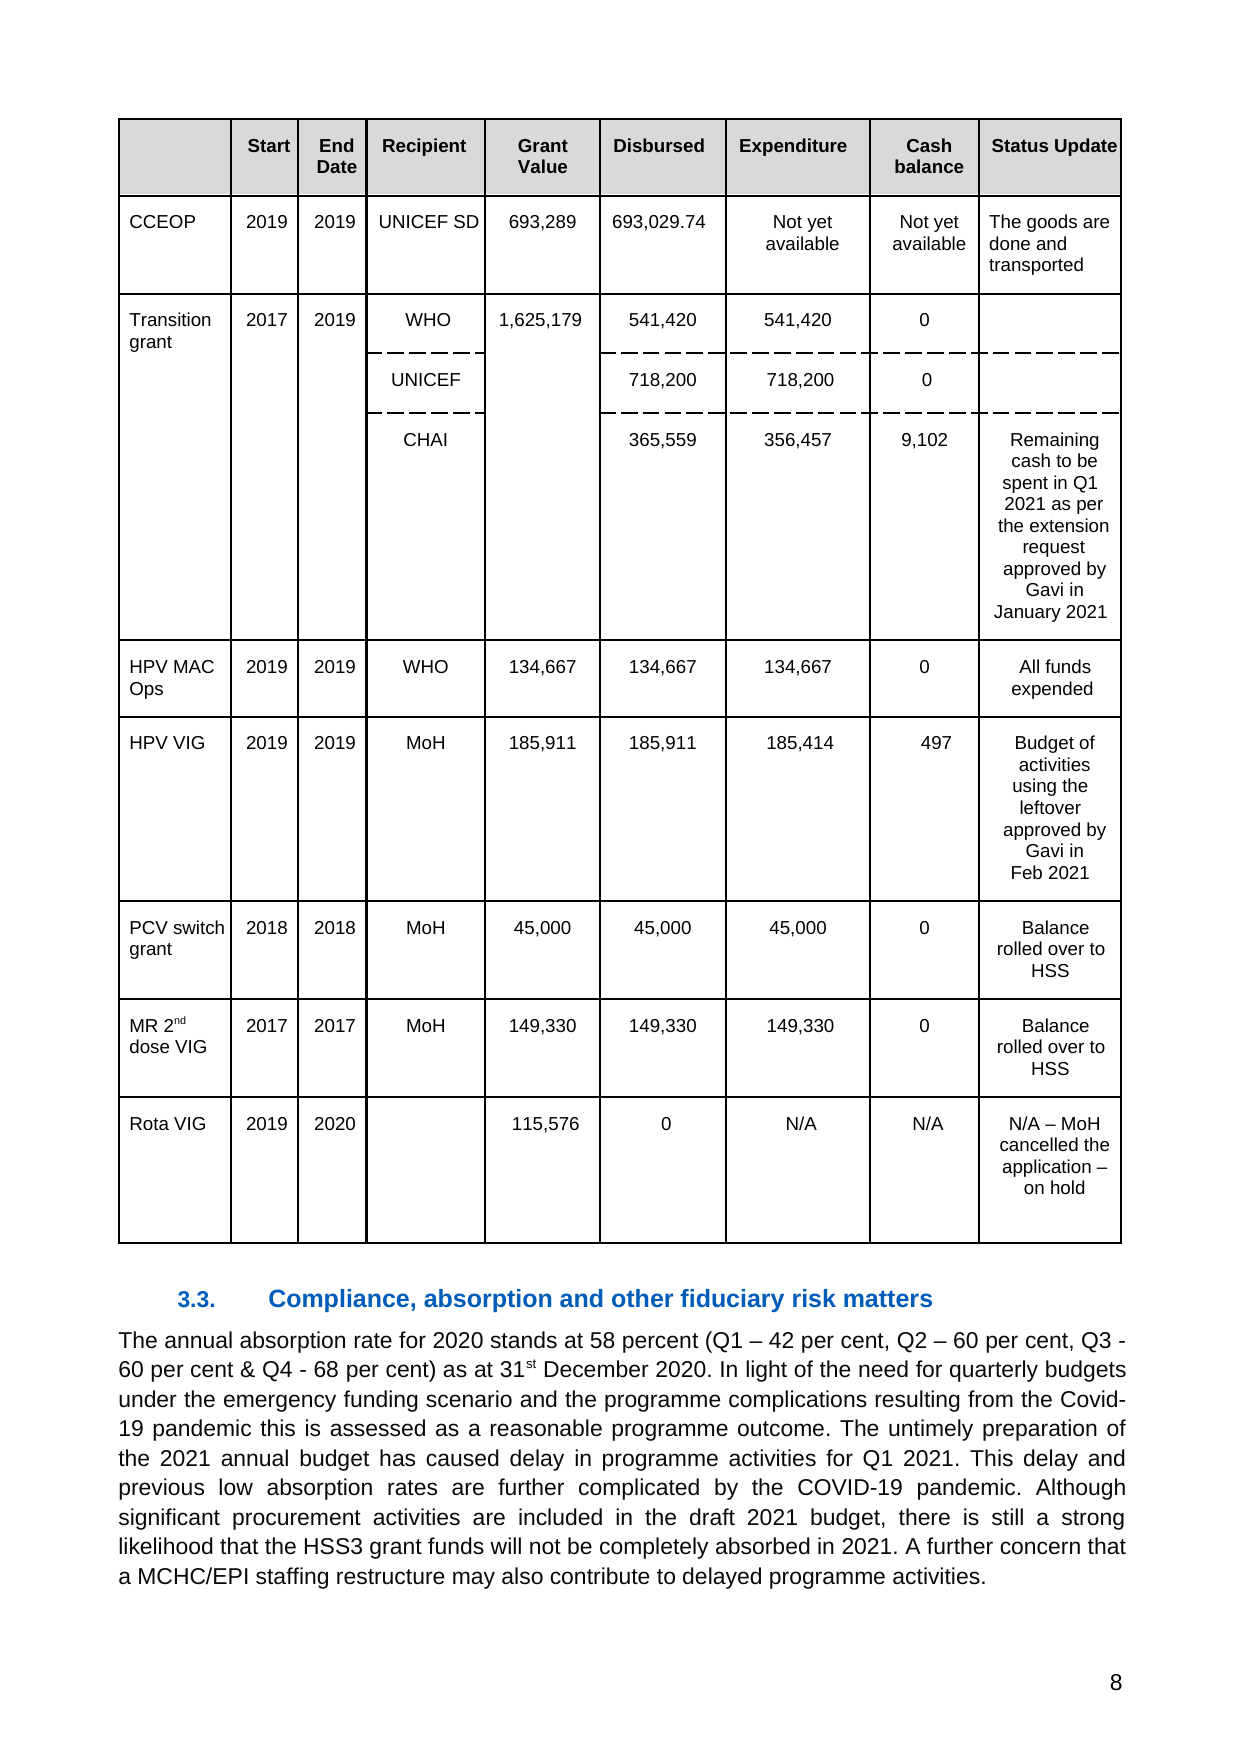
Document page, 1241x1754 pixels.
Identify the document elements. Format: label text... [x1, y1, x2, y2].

table_cell 2019 [232, 197, 297, 293]
table_header [120, 120, 230, 194]
table_cell 541,420 [727, 295, 869, 352]
table_cell 2017 [299, 1000, 365, 1096]
table_cell 149,330 [486, 1000, 599, 1096]
table_cell 2019 [299, 197, 365, 293]
table_cell 365,559 [601, 412, 725, 639]
table_cell 718,200 [727, 352, 869, 412]
table_cell 718,200 [601, 352, 725, 412]
table_cell Remaining cash to be spent in Q1 2021 as per the extension request approved by Gavi in January 2021 [980, 412, 1120, 639]
table_cell [980, 295, 1120, 352]
table_cell 2018 [299, 902, 365, 998]
table_cell 356,457 [727, 412, 869, 639]
table_header Disbursed [601, 120, 725, 194]
table_cell 0 [871, 352, 978, 412]
table_cell 185,911 [601, 718, 725, 900]
table_cell 0 [601, 1098, 725, 1242]
table_header End Date [299, 120, 365, 194]
table_cell Not yet available [871, 197, 978, 293]
table_cell 134,667 [727, 641, 869, 716]
table_cell Not yet available [727, 197, 869, 293]
table_cell Transition grant [120, 295, 230, 639]
table_cell 134,667 [601, 641, 725, 716]
table_header Start [232, 120, 297, 194]
table_cell 2017 [232, 1000, 297, 1096]
table_cell PCV switch grant [120, 902, 230, 998]
table_cell Balance rolled over to HSS [980, 902, 1120, 998]
table_cell 2019 [299, 718, 365, 900]
table_cell All funds expended [980, 641, 1120, 716]
table_cell Budget of activities using the leftover approved by Gavi in Feb 2021 [980, 718, 1120, 900]
table_header Expenditure [727, 120, 869, 194]
table_cell 693,289 [486, 197, 599, 293]
table_cell 185,414 [727, 718, 869, 900]
table_cell MoH [368, 1000, 484, 1096]
table_cell 134,667 [486, 641, 599, 716]
table_cell 2020 [299, 1098, 365, 1242]
table_cell 693,029.74 [601, 197, 725, 293]
table_cell WHO [368, 295, 484, 352]
table_cell 2017 [232, 295, 297, 639]
table_cell Balance rolled over to HSS [980, 1000, 1120, 1096]
table_cell 149,330 [601, 1000, 725, 1096]
table_cell 2019 [232, 641, 297, 716]
table_header Status Update [980, 120, 1120, 194]
table_cell 1,625,179 [486, 295, 599, 639]
table_cell MoH [368, 902, 484, 998]
table_cell 185,911 [486, 718, 599, 900]
table_header Recipient [368, 120, 484, 194]
table_cell 115,576 [486, 1098, 599, 1242]
subtitle Compliance, absorption and other fiduciary risk matters [177, 1279, 1122, 1314]
table_cell 0 [871, 641, 978, 716]
table_cell CHAI [368, 412, 484, 639]
table_cell 0 [871, 295, 978, 352]
text The annual absorption rate for 2020 stands at 58 percent (Q1 – 42 per cent, Q2 – 60 per cent, Q3 - 60 per cent & Q4 - 68 per cent) as at 31st December 2020. In light of the need for quarterly budgets under the emergency funding scenario and the programme complications resulting from the Covid-19 pandemic this is assessed as a reasonable programme outcome. The untimely preparation of the 2021 annual budget has caused delay in programme activities for Q1 2021. This delay and previous low absorption rates are further complicated by the COVID-19 pandemic. Although significant procurement activities are included in the draft 2021 budget, there is still a strong likelihood that the HSS3 grant funds will not be completely absorbed in 2021. A further concern that a MCHC/EPI staffing restructure may also contribute to delayed programme activities. [118, 1327, 1127, 1589]
table_cell UNICEF [368, 352, 484, 412]
table_cell N/A [727, 1098, 869, 1242]
table_cell 2018 [232, 902, 297, 998]
table_cell 0 [871, 902, 978, 998]
table_cell UNICEF SD [368, 197, 484, 293]
table_cell MoH [368, 718, 484, 900]
table_header Grant Value [486, 120, 599, 194]
table_cell 0 [871, 1000, 978, 1096]
table_cell 2019 [232, 1098, 297, 1242]
table_cell 45,000 [486, 902, 599, 998]
table_cell 45,000 [727, 902, 869, 998]
table_cell 45,000 [601, 902, 725, 998]
table_cell HPV MAC Ops [120, 641, 230, 716]
table_cell N/A – MoH cancelled the application – on hold [980, 1098, 1120, 1242]
table_cell HPV VIG [120, 718, 230, 900]
table_cell [980, 352, 1120, 412]
table_cell Rota VIG [120, 1098, 230, 1242]
table_cell 149,330 [727, 1000, 869, 1096]
table_cell 9,102 [871, 412, 978, 639]
table_cell 541,420 [601, 295, 725, 352]
table_cell 2019 [232, 718, 297, 900]
table_cell 2019 [299, 641, 365, 716]
table_cell MR 2nd dose VIG [120, 1000, 230, 1096]
table_cell CCEOP [120, 197, 230, 293]
table_header Cash balance [871, 120, 978, 194]
table_cell 497 [871, 718, 978, 900]
table_cell [368, 1098, 484, 1242]
table_cell WHO [368, 641, 484, 716]
table_cell N/A [871, 1098, 978, 1242]
table_cell The goods are done and transported [980, 197, 1120, 293]
table_cell 2019 [299, 295, 365, 639]
